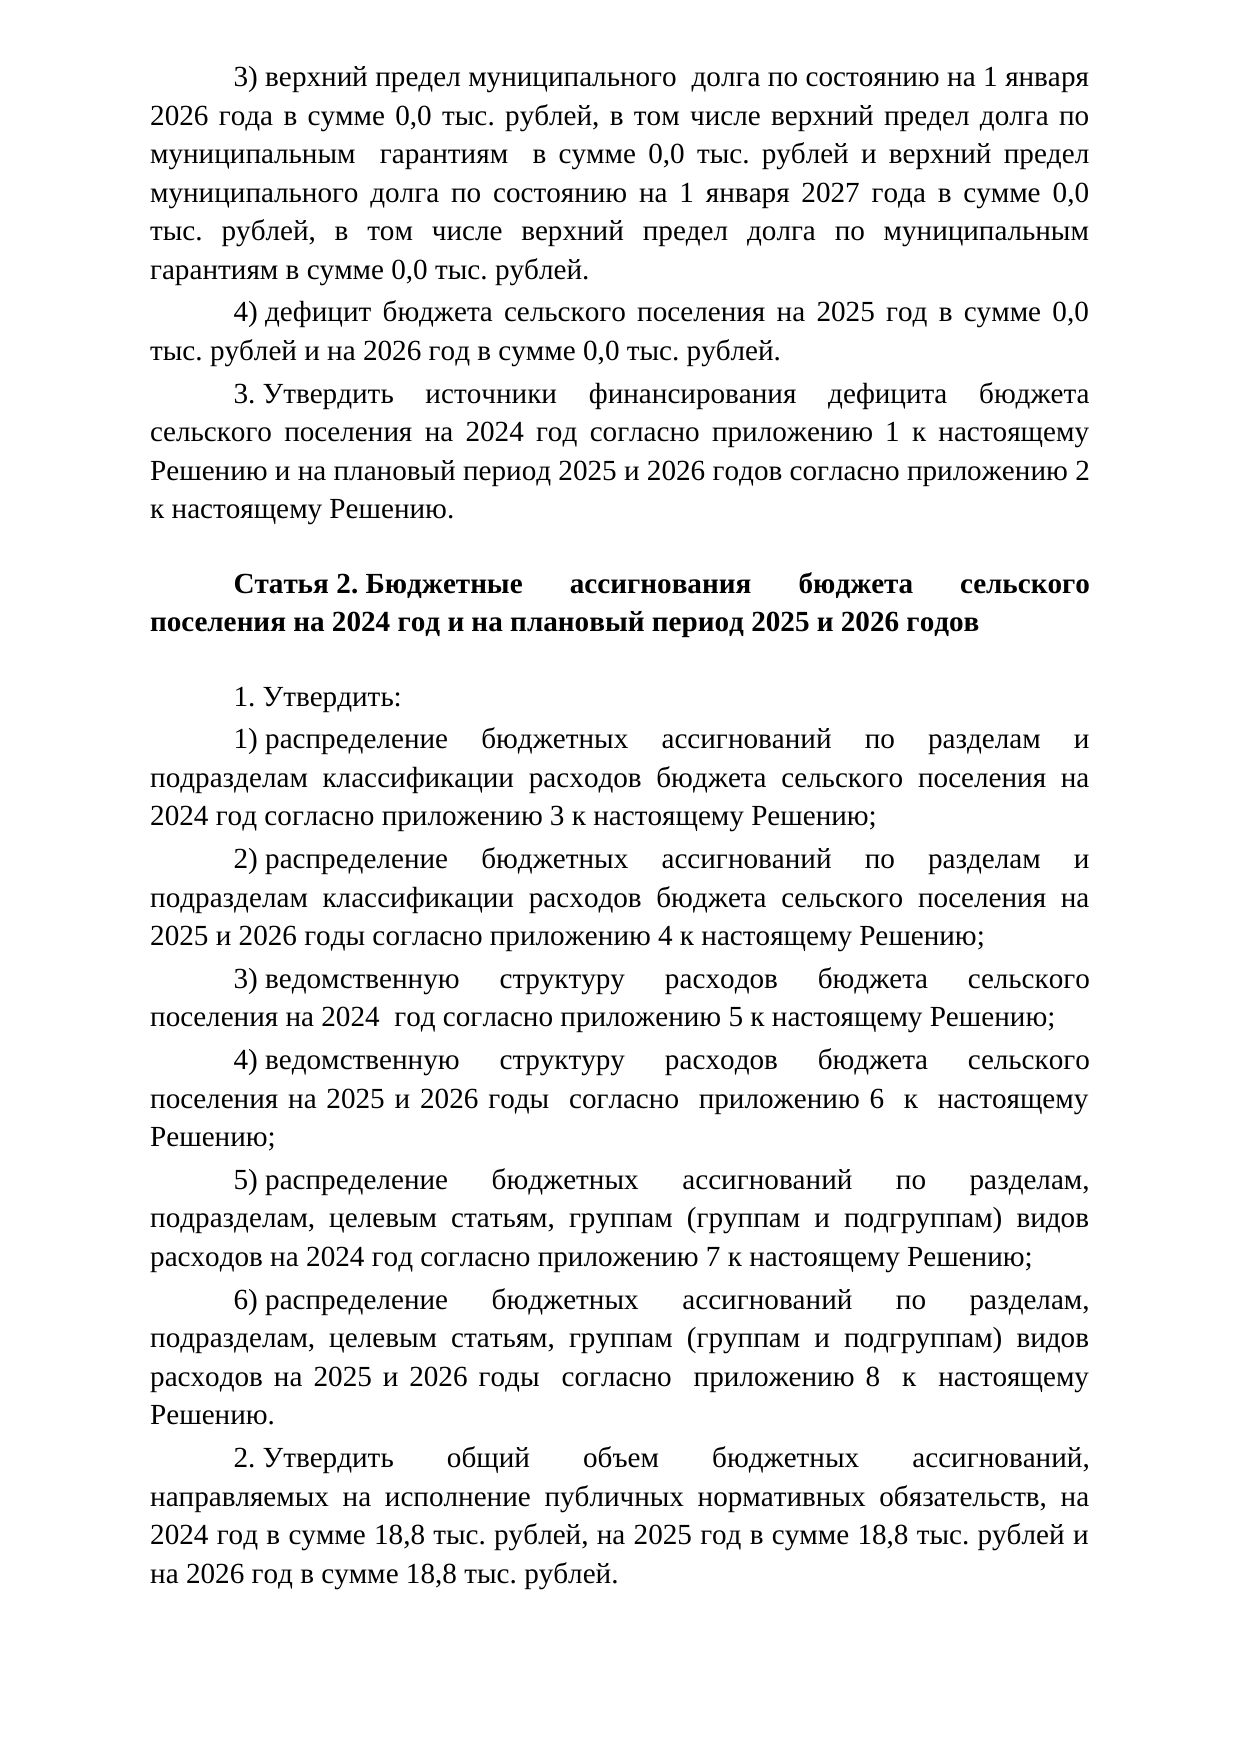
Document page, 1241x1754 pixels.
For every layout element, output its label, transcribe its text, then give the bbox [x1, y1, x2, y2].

text Статья 2. Бюджетные ассигнования бюджета сельского поселения на 2024 год и на плановый период 2025 и 2026 годов [150, 566, 1090, 638]
text 3. Утвердить источники финансирования дефицита бюджета сельского поселения на 2024 год согласно приложению 1 к настоящему Решению и на плановый период 2025 и 2026 годов согласно приложению 2 к настоящему Решению. [150, 376, 1090, 525]
text 2. Утвердить общий объем бюджетных ассигнований, направляемых на исполнение публичных нормативных обязательств, на 2024 год в сумме 18,8 тыс. рублей, на 2025 год в сумме 18,8 тыс. рублей и на 2026 год в сумме 18,8 тыс. рублей. [150, 1440, 1090, 1589]
text 6) распределение бюджетных ассигнований по разделам, подразделам, целевым статьям, группам (группам и подгруппам) видов расходов на 2025 и 2026 годы согласно приложению 8 к настоящему Решению. [150, 1282, 1090, 1431]
text 4) дефицит бюджета сельского поселения на 2025 год в сумме 0,0 тыс. рублей и на 2026 год в сумме 0,0 тыс. рублей. [150, 294, 1090, 367]
text 4) ведомственную структуру расходов бюджета сельского поселения на 2025 и 2026 годы согласно приложению 6 к настоящему Решению; [150, 1042, 1090, 1153]
text 3) ведомственную структуру расходов бюджета сельского поселения на 2024 год согласно приложению 5 к настоящему Решению; [150, 961, 1090, 1033]
text 1. Утвердить: [150, 679, 1090, 712]
text 3) верхний предел муниципального долга по состоянию на 1 января 2026 года в сумме 0,0 тыс. рублей, в том числе верхний предел долга по муниципальным гарантиям в сумме 0,0 тыс. рублей и верхний предел муниципального долга по состоянию на 1 января 2027 года в сумме 0,0 тыс. рублей, в том числе верхний предел долга по муниципальным гарантиям в сумме 0,0 тыс. рублей. [150, 59, 1090, 285]
text 5) распределение бюджетных ассигнований по разделам, подразделам, целевым статьям, группам (группам и подгруппам) видов расходов на 2024 год согласно приложению 7 к настоящему Решению; [150, 1162, 1090, 1273]
text 2) распределение бюджетных ассигнований по разделам и подразделам классификации расходов бюджета сельского поселения на 2025 и 2026 годы согласно приложению 4 к настоящему Решению; [150, 841, 1090, 952]
text 1) распределение бюджетных ассигнований по разделам и подразделам классификации расходов бюджета сельского поселения на 2024 год согласно приложению 3 к настоящему Решению; [150, 721, 1090, 832]
